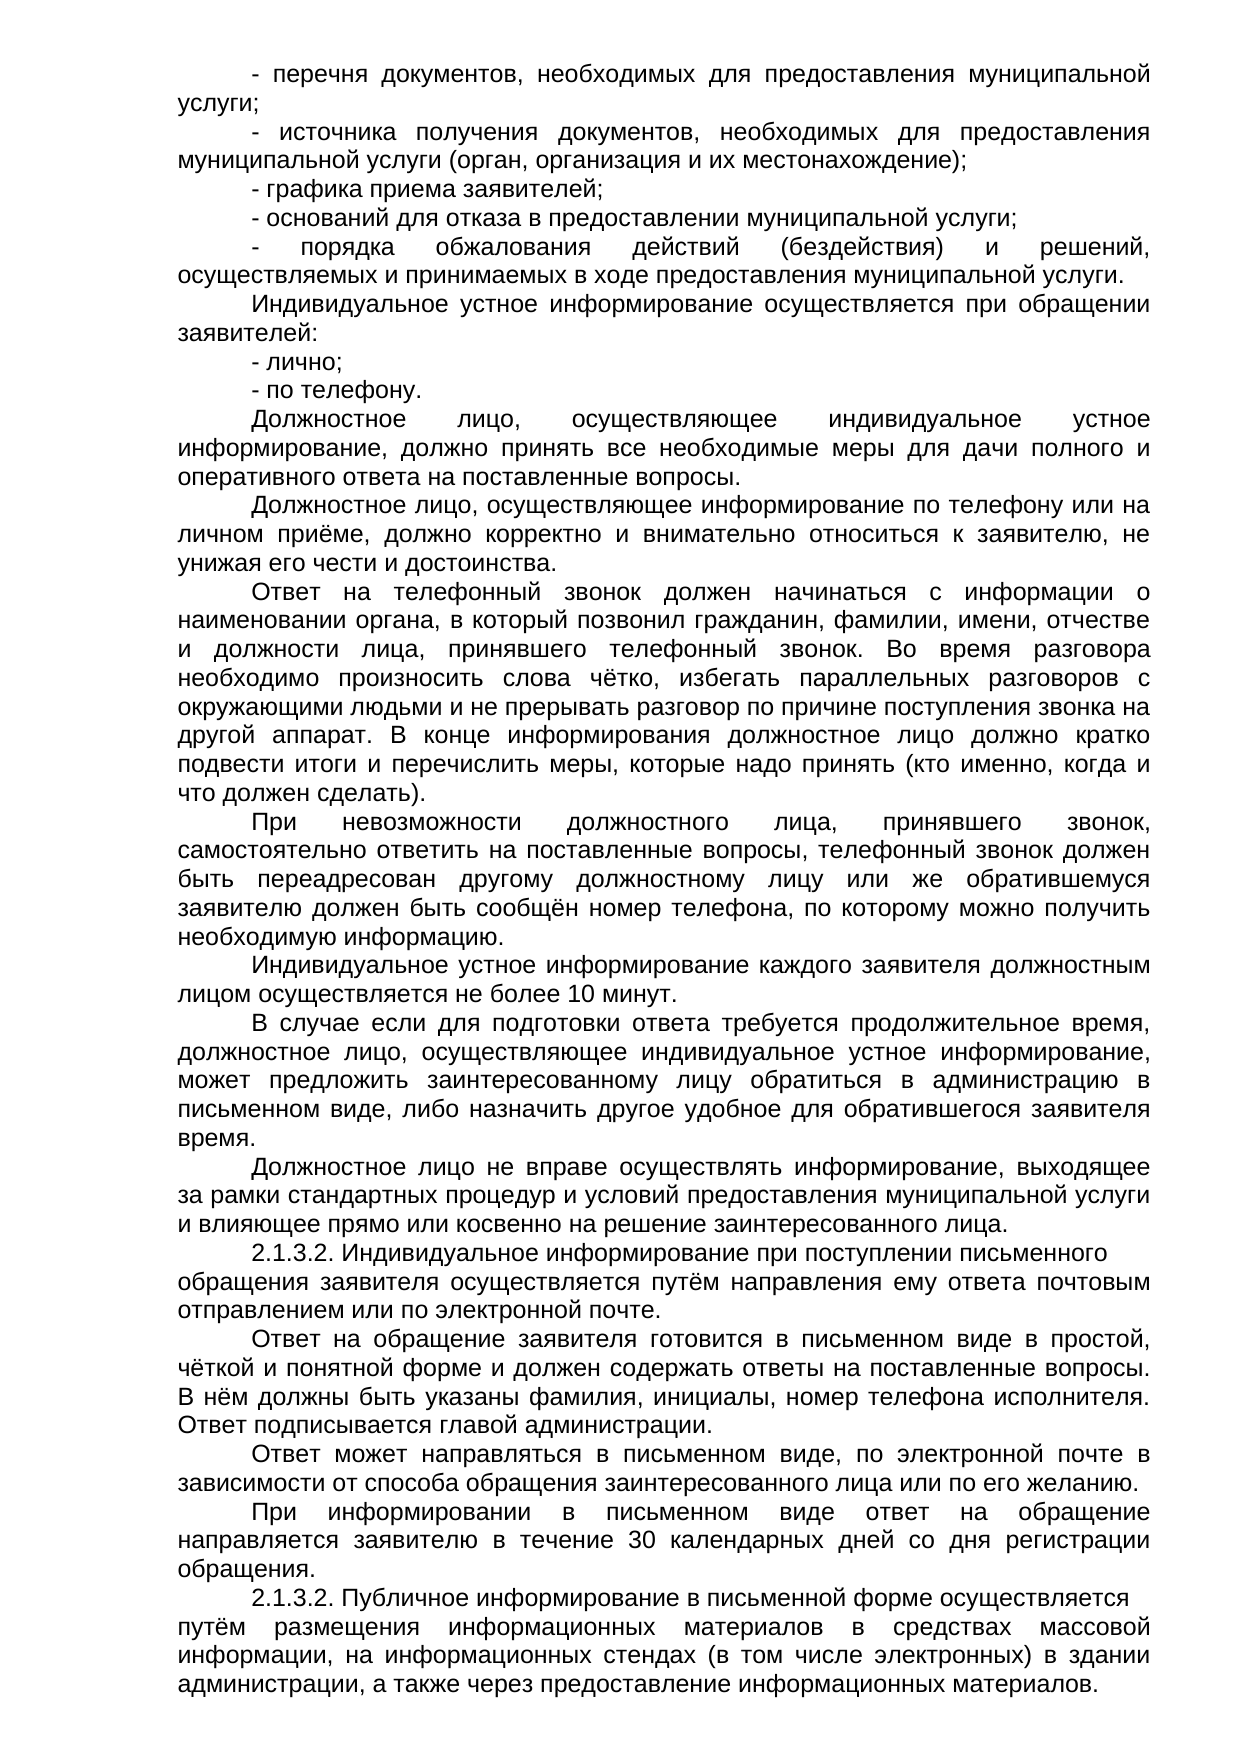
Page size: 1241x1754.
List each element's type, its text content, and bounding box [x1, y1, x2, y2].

text Ответ на обращение заявителя готовится в письменном виде в простой, чёткой и понятной форме и должен содержать ответы на поставленные вопросы. В нём должны быть указаны фамилия, инициалы, номер телефона исполнителя. Ответ подписывается главой администрации. [177, 1324, 1152, 1439]
text Индивидуальное устное информирование осуществляется при обращении заявителей: [177, 289, 1152, 347]
text обращения заявителя осуществляется путём направления ему ответа почтовым отправлением или по электронной почте. [177, 1267, 1152, 1324]
text Должностное лицо, осуществляющее информирование по телефону или на личном приёме, должно корректно и внимательно относиться к заявителю, не унижая его чести и достоинства. [177, 490, 1152, 577]
text В случае если для подготовки ответа требуется продолжительное время, должностное лицо, осуществляющее индивидуальное устное информирование, может предложить заинтересованному лицу обратиться в администрацию в письменном виде, либо назначить другое удобное для обратившегося заявителя время. [177, 1008, 1152, 1152]
text 2.1.3.2. Публичное информирование в письменной форме осуществляется [251, 1583, 1152, 1612]
text - источника получения документов, необходимых для предоставления муниципальной услуги (орган, организация и их местонахождение); [177, 117, 1152, 174]
text Индивидуальное устное информирование каждого заявителя должностным лицом осуществляется не более 10 минут. [177, 950, 1152, 1008]
text - графика приема заявителей; [177, 174, 1152, 203]
text путём размещения информационных материалов в средствах массовой информации, на информационных стендах (в том числе электронных) в здании администрации, а также через предоставление информационных материалов. [177, 1612, 1152, 1698]
text - оснований для отказа в предоставлении муниципальной услуги; [177, 203, 1152, 232]
text Должностное лицо, осуществляющее индивидуальное устное информирование, должно принять все необходимые меры для дачи полного и оперативного ответа на поставленные вопросы. [177, 404, 1152, 490]
text Должностное лицо не вправе осуществлять информирование, выходящее за рамки стандартных процедур и условий предоставления муниципальной услуги и влияющее прямо или косвенно на решение заинтересованного лица. [177, 1152, 1152, 1238]
text - порядка обжалования действий (бездействия) и решений, осуществляемых и принимаемых в ходе предоставления муниципальной услуги. [177, 232, 1152, 289]
text 2.1.3.2. Индивидуальное информирование при поступлении письменного [251, 1238, 1152, 1267]
text При информировании в письменном виде ответ на обращение направляется заявителю в течение 30 календарных дней со дня регистрации обращения. [177, 1497, 1152, 1583]
text Ответ на телефонный звонок должен начинаться с информации о наименовании органа, в который позвонил гражданин, фамилии, имени, отчестве и должности лица, принявшего телефонный звонок. Во время разговора необходимо произносить слова чётко, избегать параллельных разговоров с окружающими людьми и не прерывать разговор по причине поступления звонка на другой аппарат. В конце информирования должностное лицо должно кратко подвести итоги и перечислить меры, которые надо принять (кто именно, когда и что должен сделать). [177, 577, 1152, 807]
text Ответ может направляться в письменном виде, по электронной почте в зависимости от способа обращения заинтересованного лица или по его желанию. [177, 1439, 1152, 1497]
text - лично; [177, 347, 1152, 375]
text При невозможности должностного лица, принявшего звонок, самостоятельно ответить на поставленные вопросы, телефонный звонок должен быть переадресован другому должностному лицу или же обратившемуся заявителю должен быть сообщён номер телефона, по которому можно получить необходимую информацию. [177, 807, 1152, 950]
text - перечня документов, необходимых для предоставления муниципальной услуги; [177, 59, 1152, 117]
text - по телефону. [177, 375, 1152, 404]
